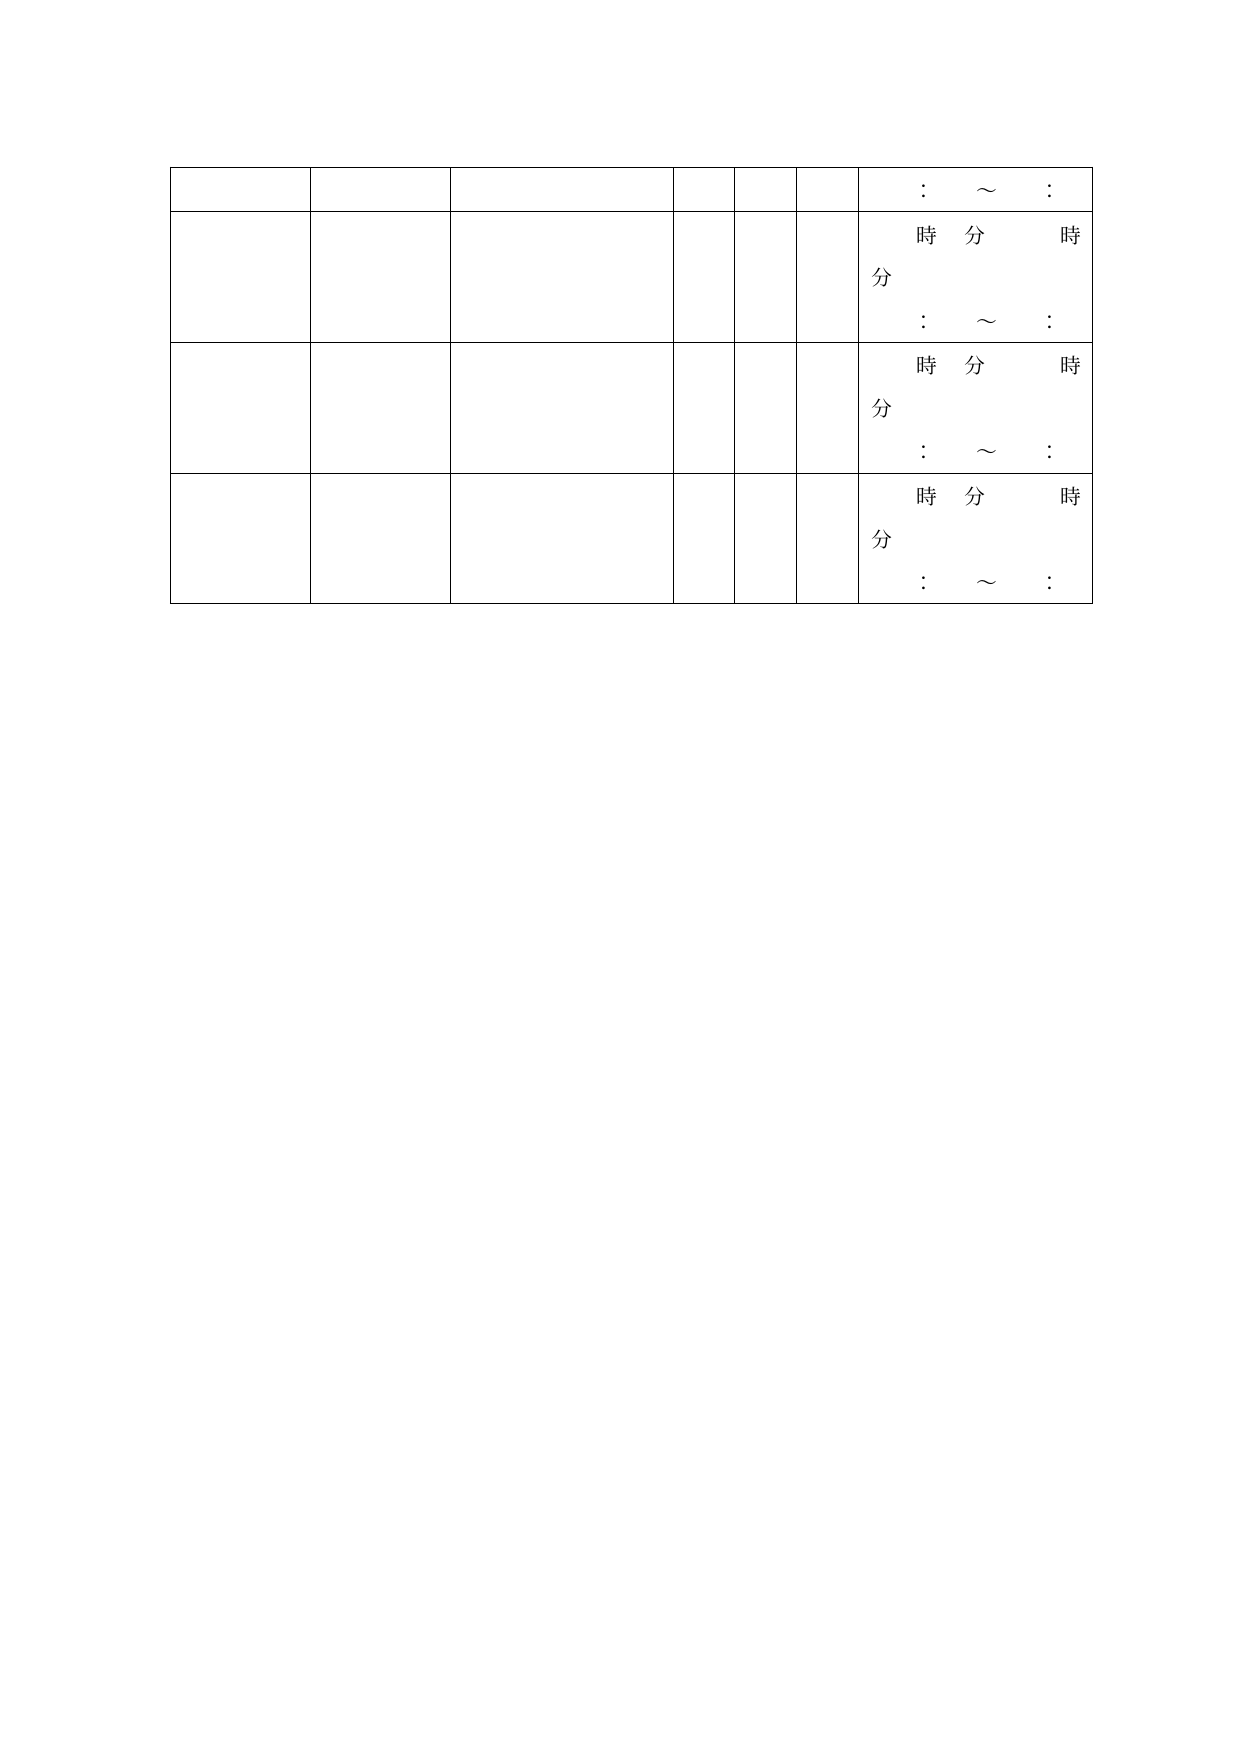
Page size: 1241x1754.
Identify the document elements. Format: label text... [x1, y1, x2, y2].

table_cell [674, 474, 734, 603]
table_cell [171, 343, 310, 472]
table_cell 時 分 時 分 ： ～ ： [859, 343, 1092, 472]
table_cell 時 分 時 分 ： ～ ： [859, 168, 1092, 211]
table_cell [797, 474, 858, 603]
table_cell [735, 474, 796, 603]
table_cell [171, 474, 310, 603]
table_cell [451, 212, 673, 342]
table_cell [674, 212, 734, 342]
table_cell [311, 343, 450, 472]
table_cell [797, 168, 858, 211]
table_cell [735, 212, 796, 342]
table_cell [735, 343, 796, 472]
table_cell [171, 168, 310, 211]
table_cell 時 分 時 分 ： ～ ： [859, 212, 1092, 342]
table_cell [797, 212, 858, 342]
table_cell [311, 168, 450, 211]
table_cell [674, 343, 734, 472]
table_cell [451, 168, 673, 211]
table_cell [674, 168, 734, 211]
table_cell [797, 343, 858, 472]
table_cell [451, 343, 673, 472]
table_cell [311, 474, 450, 603]
table_cell [171, 212, 310, 342]
table_cell [735, 168, 796, 211]
table_cell [451, 474, 673, 603]
table_cell 時 分 時 分 ： ～ ： [859, 474, 1092, 603]
table_cell [311, 212, 450, 342]
